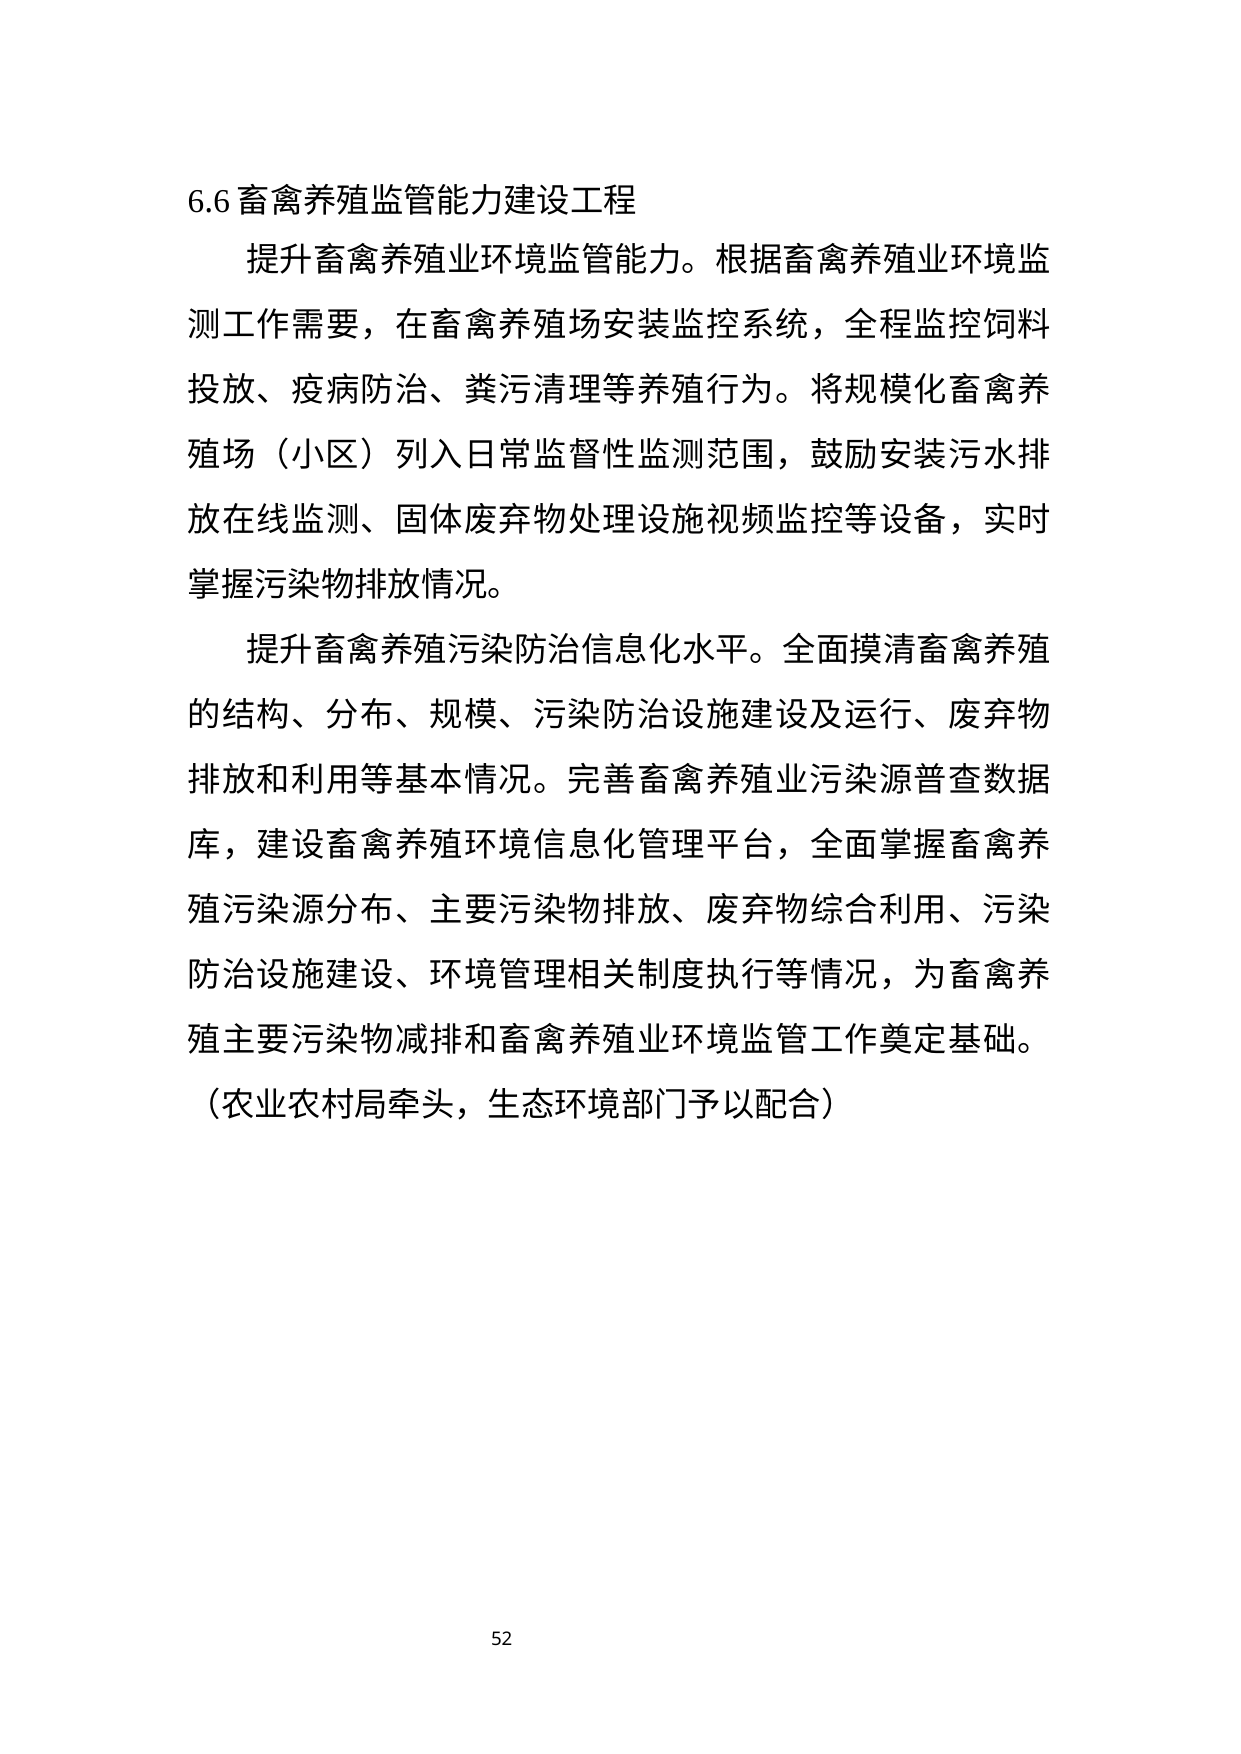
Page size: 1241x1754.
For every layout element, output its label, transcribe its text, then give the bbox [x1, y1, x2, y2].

subtitle 6.6畜禽养殖监管能力建设工程 [187, 162, 1053, 224]
text 提升畜禽养殖业环境监管能力。根据畜禽养殖业环境监测工作需要，在畜禽养殖场安装监控系统，全程监控饲料投放、疫病防治、粪污清理等养殖行为。将规模化畜禽养殖场（小区）列入日常监督性监测范围，鼓励安装污水排放在线监测、固体废弃物处理设施视频监控等设备，实时掌握污染物排放情况。 [187, 224, 1053, 614]
text 提升畜禽养殖污染防治信息化水平。全面摸清畜禽养殖的结构、分布、规模、污染防治设施建设及运行、废弃物排放和利用等基本情况。完善畜禽养殖业污染源普查数据库，建设畜禽养殖环境信息化管理平台，全面掌握畜禽养殖污染源分布、主要污染物排放、废弃物综合利用、污染防治设施建设、环境管理相关制度执行等情况，为畜禽养殖主要污染物减排和畜禽养殖业环境监管工作奠定基础。（农业农村局牵头，生态环境部门予以配合） [187, 614, 1053, 1134]
